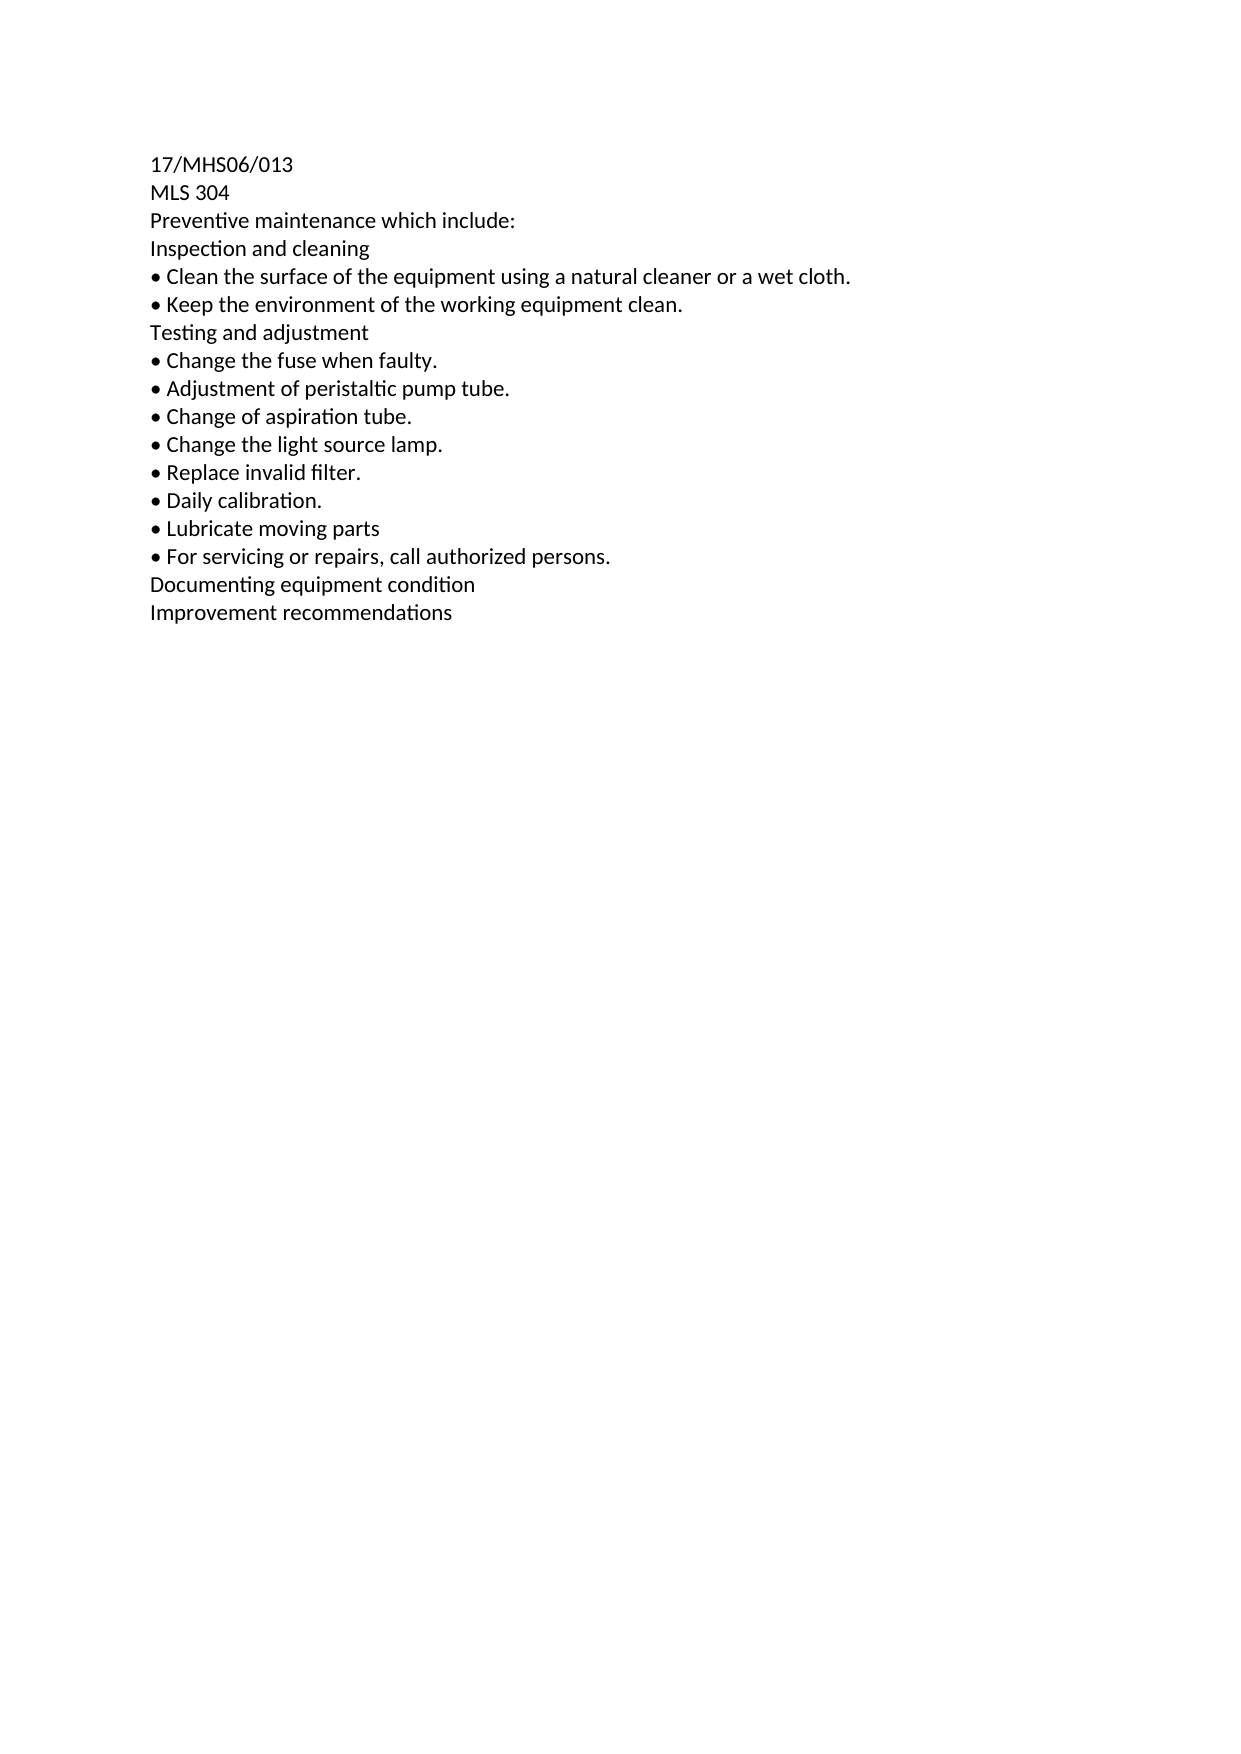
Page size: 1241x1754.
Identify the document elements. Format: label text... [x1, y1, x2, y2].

text • Replace invalid filter. [150, 458, 1090, 486]
text • Adjustment of peristaltic pump tube. [150, 374, 1090, 402]
text • Daily calibration. [150, 486, 1090, 514]
text • For servicing or repairs, call authorized persons. [150, 542, 1090, 570]
text Testing and adjustment [150, 318, 1090, 346]
text • Clean the surface of the equipment using a natural cleaner or a wet cloth. [150, 262, 1090, 290]
text Documenting equipment condition [150, 570, 1090, 598]
text Inspection and cleaning [150, 234, 1090, 262]
text Preventive maintenance which include: [150, 206, 1090, 234]
text • Change the fuse when faulty. [150, 346, 1090, 374]
text 17/MHS06/013 [150, 150, 1090, 178]
text • Lubricate moving parts [150, 514, 1090, 542]
text • Change the light source lamp. [150, 430, 1090, 458]
text • Change of aspiration tube. [150, 402, 1090, 430]
text Improvement recommendations [150, 598, 1090, 626]
text MLS 304 [150, 178, 1090, 206]
text • Keep the environment of the working equipment clean. [150, 290, 1090, 318]
